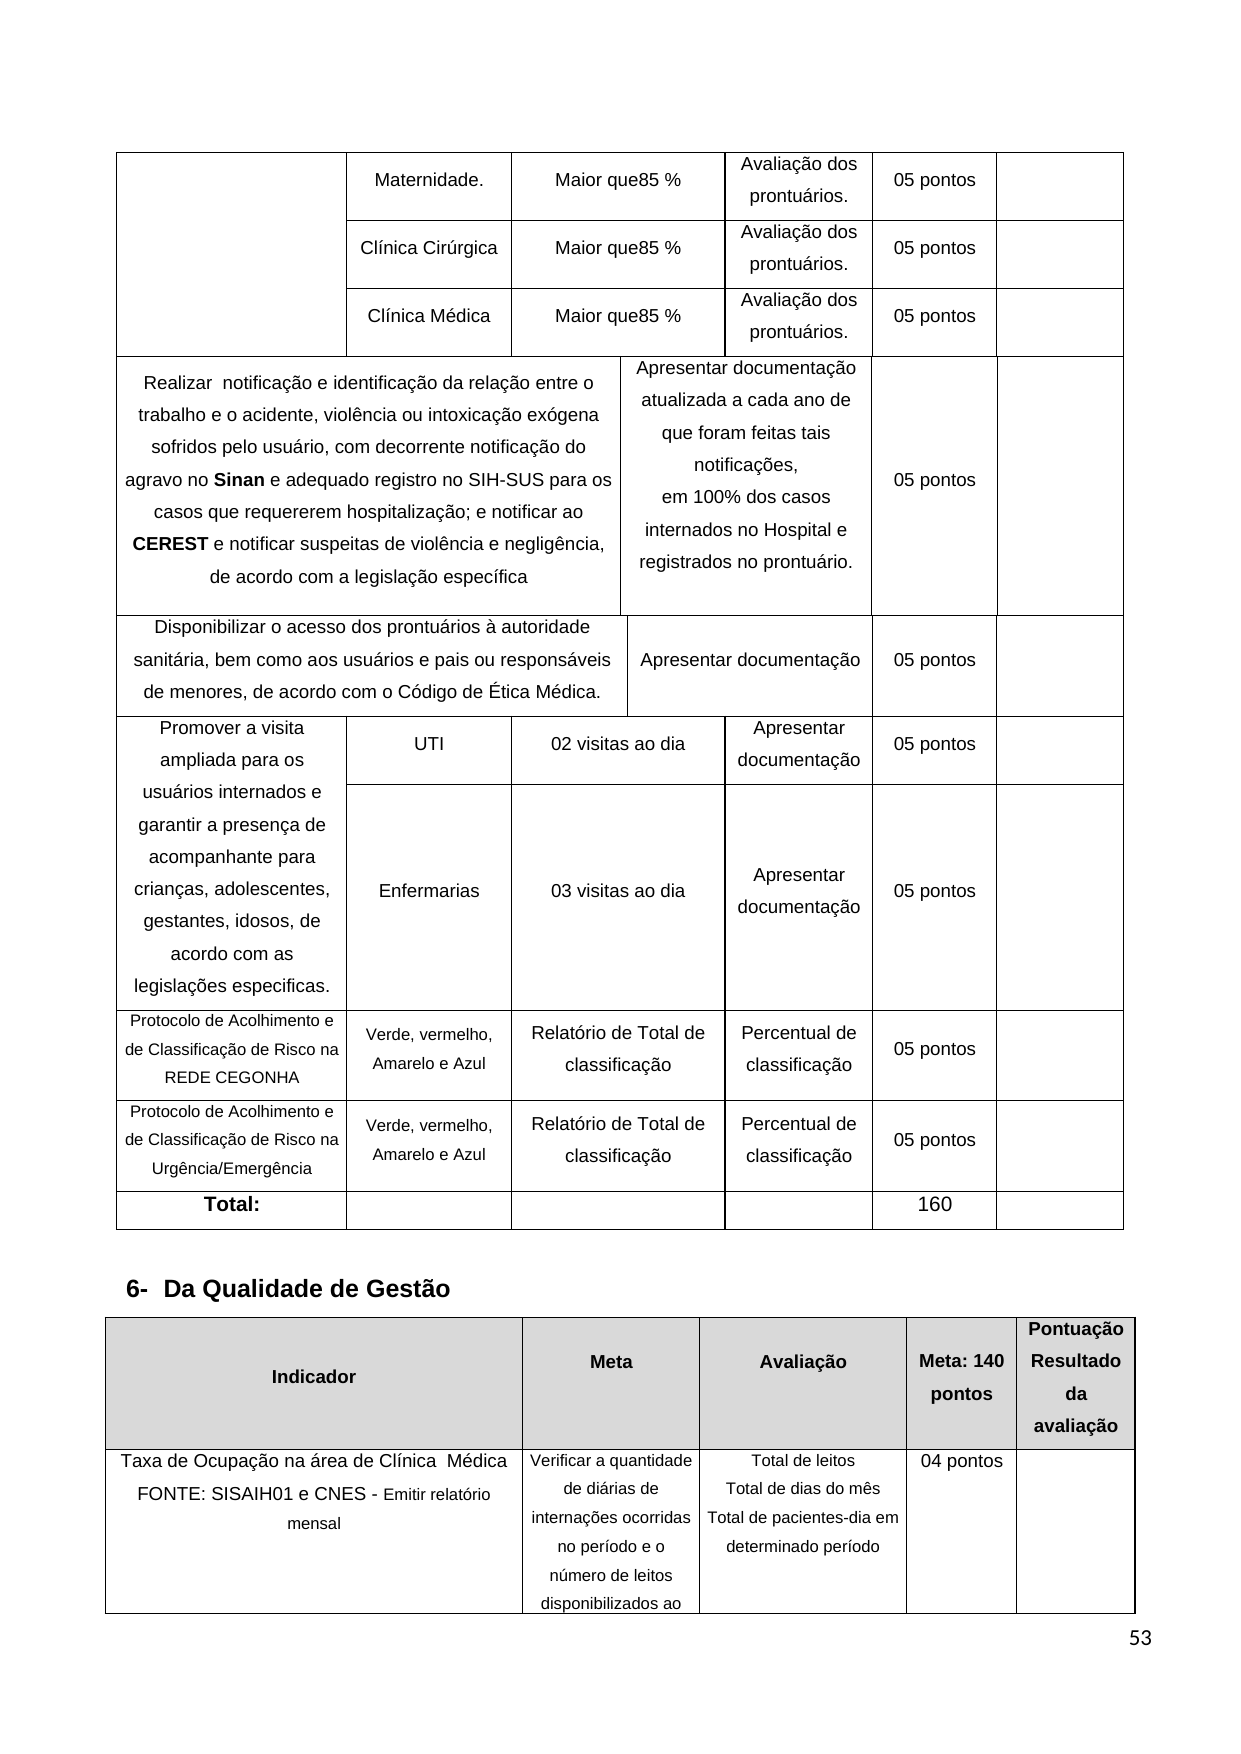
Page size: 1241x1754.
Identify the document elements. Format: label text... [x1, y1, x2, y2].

table_cell 05 pontos [873, 785, 996, 1009]
table_cell 05 pontos [873, 221, 996, 288]
table_header Avaliação [700, 1318, 906, 1449]
table_header Pontuação Resultado da avaliação [1017, 1318, 1134, 1449]
table_cell [1017, 1450, 1134, 1613]
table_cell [523, 1450, 699, 1613]
table_cell 03 visitas ao dia [512, 785, 724, 1009]
table_cell Apresentar documentação [726, 785, 872, 1009]
table_cell Relatório de Total de classificação [512, 1011, 724, 1100]
table_cell [997, 221, 1123, 288]
table_cell [997, 1192, 1123, 1229]
table_header Indicador [106, 1318, 522, 1449]
table_cell [998, 357, 1123, 615]
table_cell Promover a visita ampliada para os usuários internados e garantir a presença de acompanhante para crianças, adolescentes, gestantes, idosos, de acordo com as legislações especificas. [117, 717, 346, 1009]
list Da Qualidade de Gestão [126, 1273, 1152, 1302]
table_cell [347, 1192, 511, 1229]
table_cell [512, 1192, 724, 1229]
table_cell [997, 717, 1123, 783]
table_cell Verde, vermelho, Amarelo e Azul [347, 1011, 511, 1100]
table_cell [997, 1101, 1123, 1191]
table_cell Maternidade. [347, 153, 511, 220]
table_cell [997, 1011, 1123, 1100]
table_cell Apresentar documentação [726, 717, 872, 783]
table_cell 160 [873, 1192, 996, 1229]
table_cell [106, 1450, 522, 1613]
table_header Meta [523, 1318, 699, 1449]
table_cell Protocolo de Acolhimento e de Classificação de Risco na REDE CEGONHA [117, 1011, 346, 1100]
table_cell 05 pontos [872, 357, 997, 615]
table_cell 02 visitas ao dia [512, 717, 724, 783]
table_cell Total: [117, 1192, 346, 1229]
table_cell UTI [347, 717, 511, 783]
table_cell Apresentar documentação [628, 616, 872, 716]
table_cell 05 pontos [873, 717, 996, 783]
table_cell [997, 153, 1123, 220]
table_cell Maior que85 % [512, 221, 724, 288]
table_cell 05 pontos [873, 153, 996, 220]
table_cell [726, 1192, 872, 1229]
table_cell 05 pontos [873, 1101, 996, 1191]
table_header Meta: 140 pontos [907, 1318, 1016, 1449]
table_cell Verde, vermelho, Amarelo e Azul [347, 1101, 511, 1191]
table_cell 05 pontos [873, 289, 996, 356]
table_cell Avaliação dos prontuários. [726, 221, 872, 288]
table_cell [997, 785, 1123, 1009]
table_cell Protocolo de Acolhimento e de Classificação de Risco na Urgência/Emergência [117, 1101, 346, 1191]
table_cell Maior que85 % [512, 289, 724, 356]
table_cell 05 pontos [873, 616, 996, 716]
table_cell Avaliação dos prontuários. [726, 289, 872, 356]
table_cell Disponibilizar o acesso dos prontuários à autoridade sanitária, bem como aos usuários e pais ou responsáveis de menores, de acordo com o Código de Ética Médica. [117, 616, 627, 716]
table_cell [997, 616, 1123, 716]
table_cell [700, 1450, 906, 1613]
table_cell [726, 153, 872, 220]
table_cell Apresentar documentação atualizada a cada ano de que foram feitas tais notificações, em 100% dos casos internados no Hospital e registrados no prontuário. [621, 357, 871, 615]
table_cell Clínica Médica [347, 289, 511, 356]
table_cell [997, 289, 1123, 356]
table_cell 05 pontos [873, 1011, 996, 1100]
table_cell Enfermarias [347, 785, 511, 1009]
table_cell Realizar notificação e identificação da relação entre o trabalho e o acidente, violência ou intoxicação exógena sofridos pelo usuário, com decorrente notificação do agravo no Sinan e adequado registro no SIH-SUS para os casos que requererem hospitalização; e notificar ao CEREST e notificar suspeitas de violência e negligência, de acordo com a legislação específica [117, 357, 620, 615]
table_cell 04 pontos [907, 1450, 1016, 1613]
table_cell Percentual de classificação [726, 1011, 872, 1100]
table_cell Maior que85 % [512, 153, 724, 220]
table_cell Clínica Cirúrgica [347, 221, 511, 288]
table_cell Percentual de classificação [726, 1101, 872, 1191]
table_cell Relatório de Total de classificação [512, 1101, 724, 1191]
